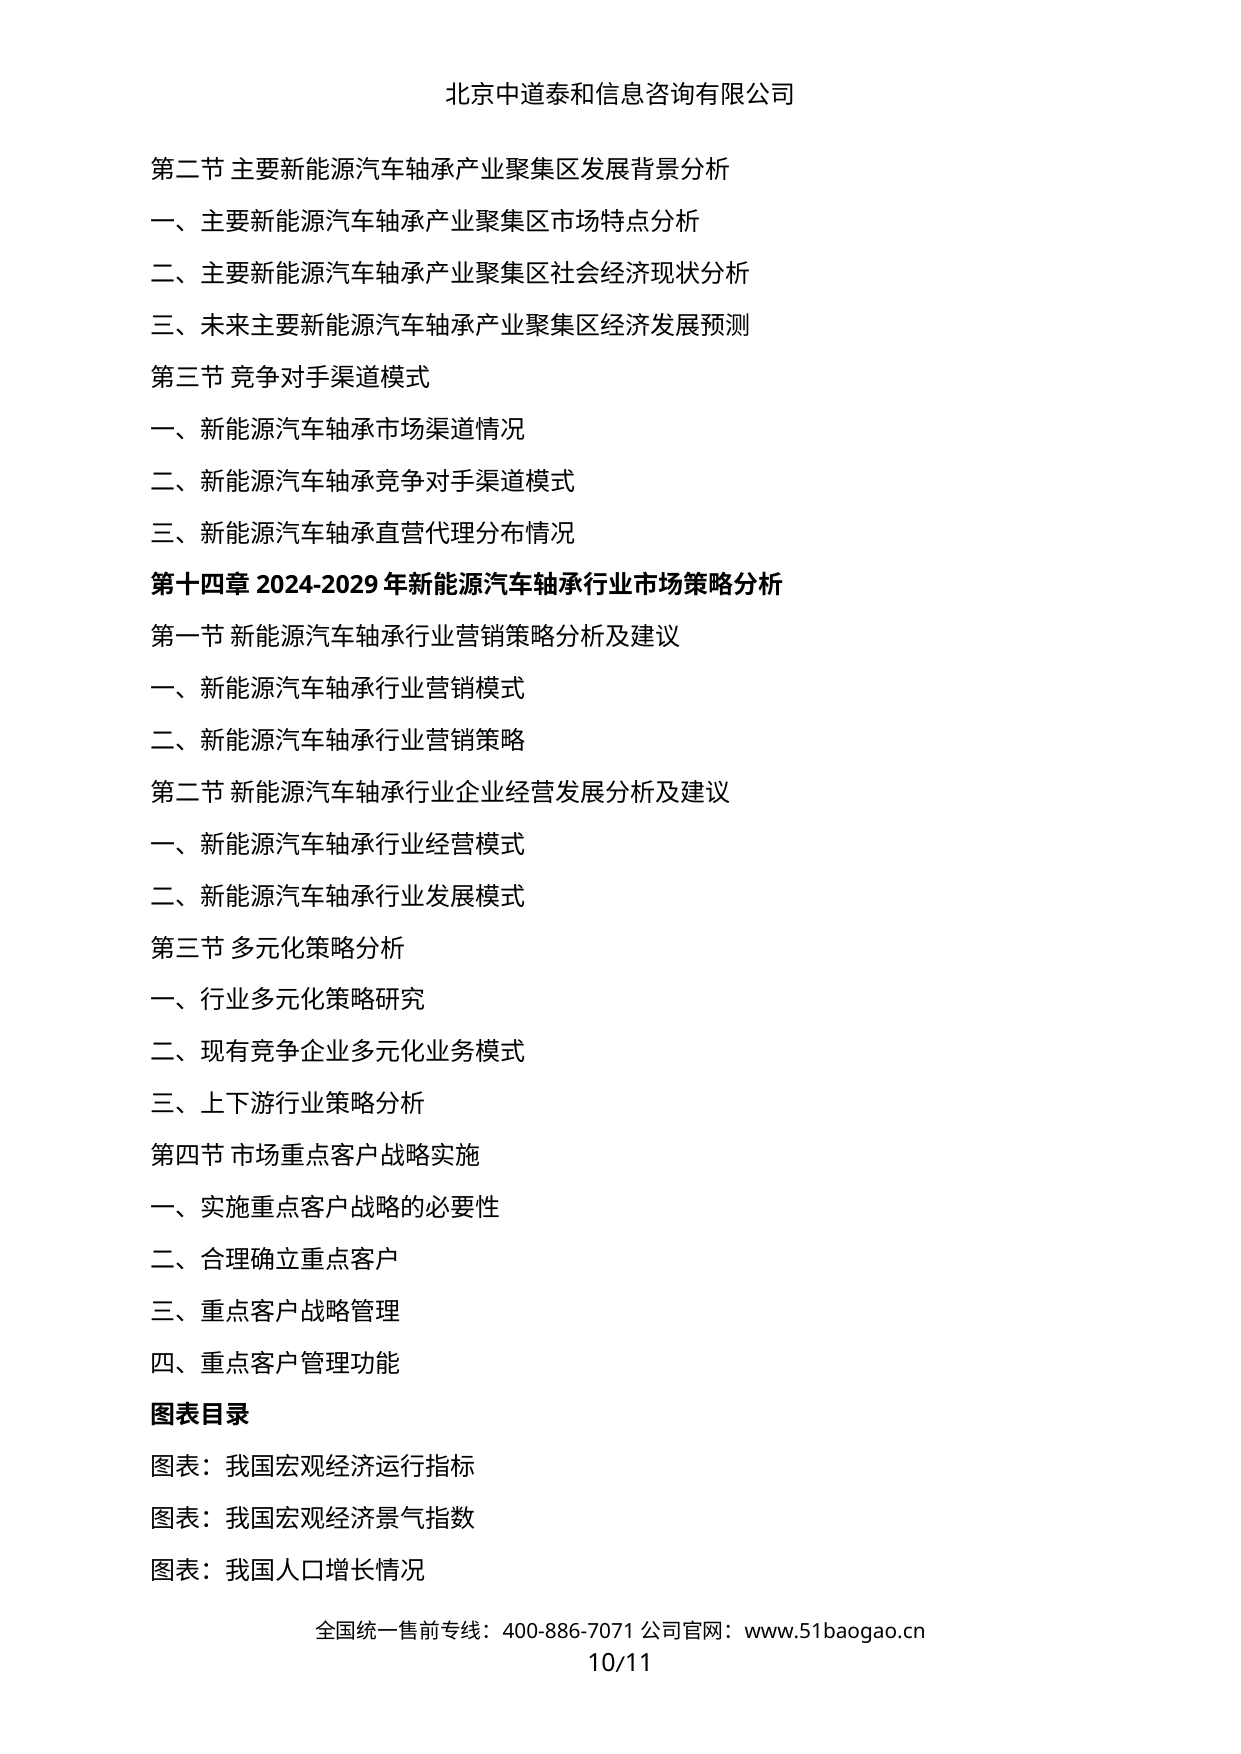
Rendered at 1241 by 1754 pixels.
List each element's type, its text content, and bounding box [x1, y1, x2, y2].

text 第二节 新能源汽车轴承行业企业经营发展分析及建议 [150, 772, 1090, 809]
text 四、重点客户管理功能 [150, 1343, 1090, 1379]
text 图表：我国人口增长情况 [150, 1551, 1090, 1587]
text 三、上下游行业策略分析 [150, 1084, 1090, 1120]
text 第二节 主要新能源汽车轴承产业聚集区发展背景分析 [150, 150, 1090, 186]
text 第三节 多元化策略分析 [150, 928, 1090, 964]
text 图表：我国宏观经济运行指标 [150, 1447, 1090, 1483]
text 二、新能源汽车轴承行业营销策略 [150, 721, 1090, 757]
text 三、未来主要新能源汽车轴承产业聚集区经济发展预测 [150, 306, 1090, 342]
text 一、新能源汽车轴承行业营销模式 [150, 669, 1090, 705]
text 一、主要新能源汽车轴承产业聚集区市场特点分析 [150, 202, 1090, 238]
text 三、新能源汽车轴承直营代理分布情况 [150, 513, 1090, 549]
text 二、新能源汽车轴承行业发展模式 [150, 876, 1090, 912]
text 第四节 市场重点客户战略实施 [150, 1136, 1090, 1172]
text 图表：我国宏观经济景气指数 [150, 1499, 1090, 1535]
text 二、合理确立重点客户 [150, 1239, 1090, 1276]
text 第十四章 2024-2029年新能源汽车轴承行业市场策略分析 [150, 565, 1090, 601]
text 二、主要新能源汽车轴承产业聚集区社会经济现状分析 [150, 254, 1090, 290]
text 图表目录 [150, 1395, 1090, 1431]
text 三、重点客户战略管理 [150, 1291, 1090, 1327]
text 一、行业多元化策略研究 [150, 980, 1090, 1016]
text 二、新能源汽车轴承竞争对手渠道模式 [150, 461, 1090, 497]
text 一、实施重点客户战略的必要性 [150, 1187, 1090, 1224]
text 第三节 竞争对手渠道模式 [150, 357, 1090, 394]
text 一、新能源汽车轴承市场渠道情况 [150, 409, 1090, 446]
text 二、现有竞争企业多元化业务模式 [150, 1032, 1090, 1068]
text 第一节 新能源汽车轴承行业营销策略分析及建议 [150, 617, 1090, 653]
text 一、新能源汽车轴承行业经营模式 [150, 824, 1090, 861]
